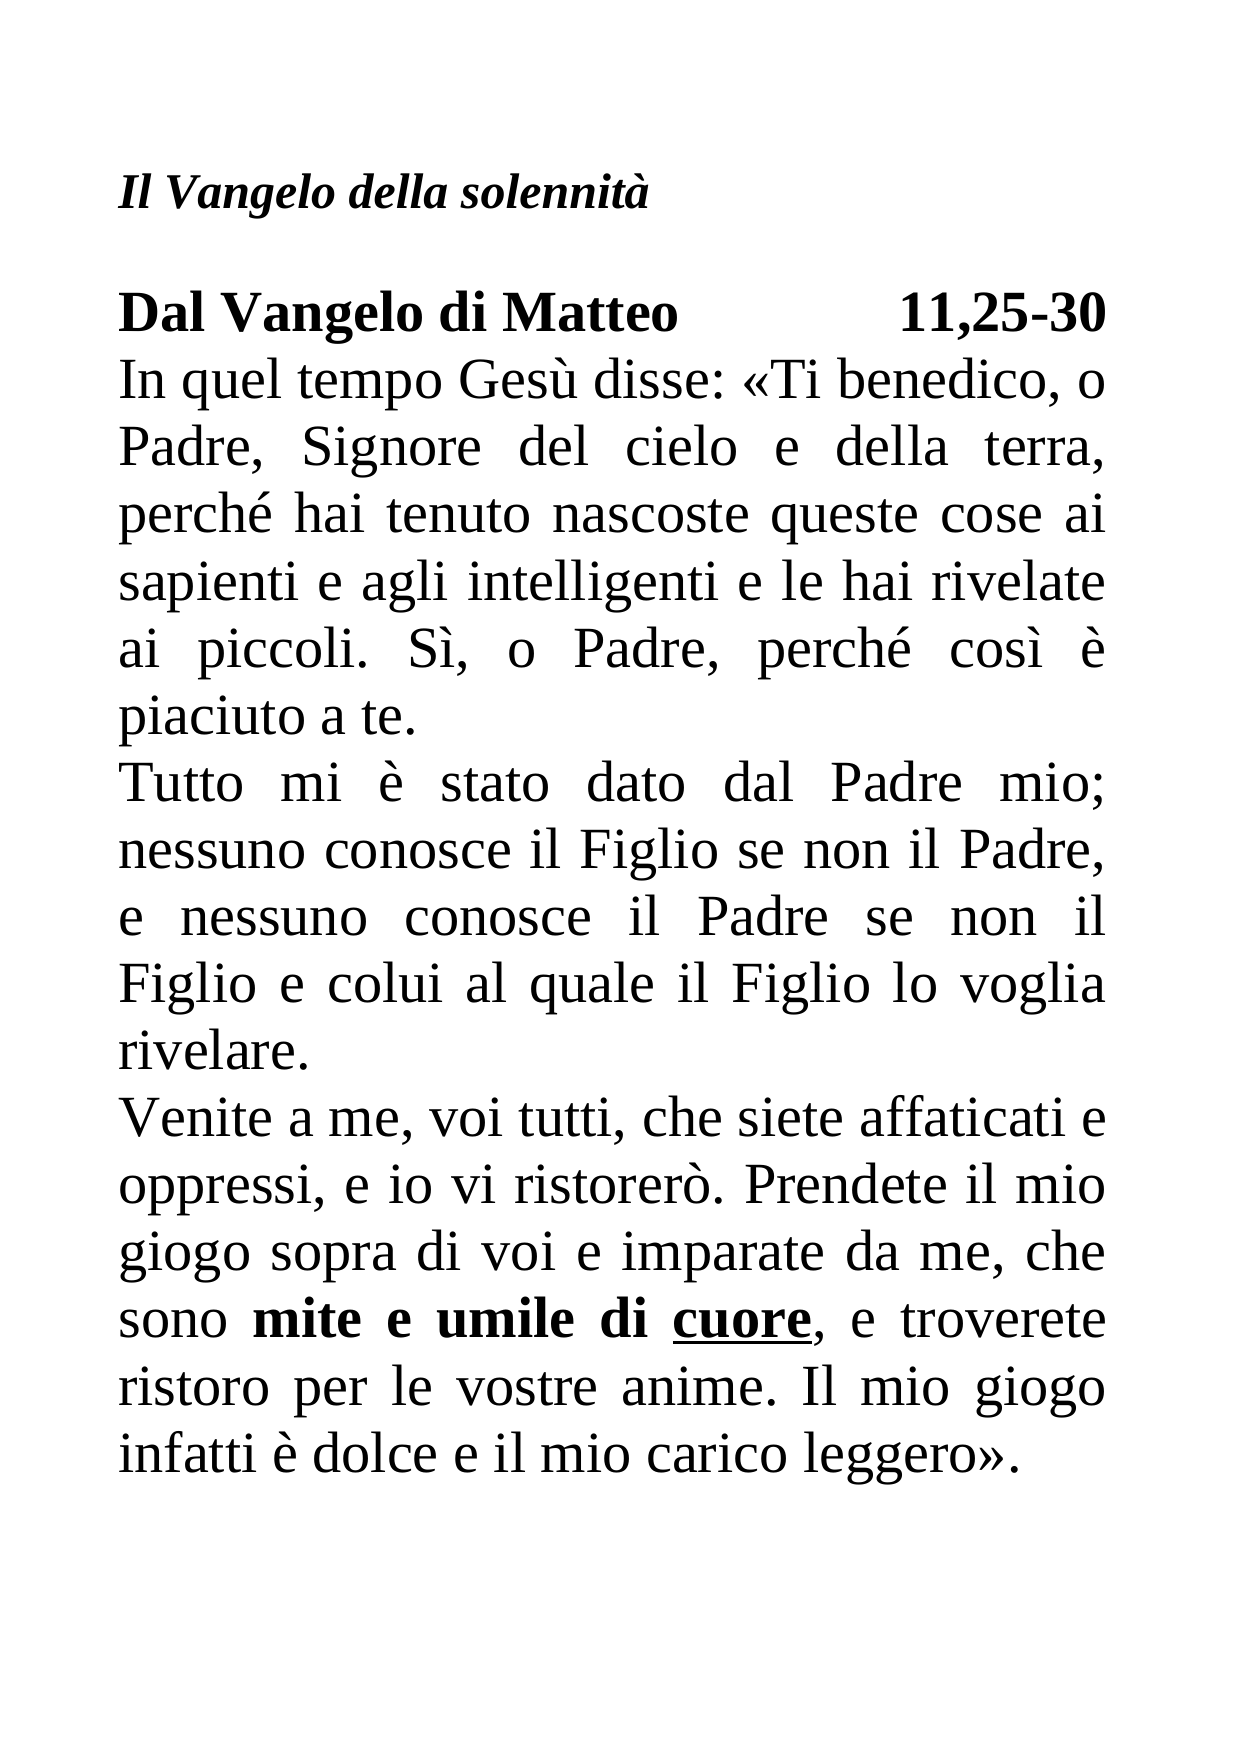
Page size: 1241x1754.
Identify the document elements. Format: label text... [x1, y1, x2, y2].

text Dal Vangelo di Matteo 11,25-30 [118, 277, 1122, 344]
text Venite a me, voi tutti, che siete affaticati e oppressi, e io vi ristorerò. Prendete il mio giogo sopra di voi e imparate da me, che sono mite e umile di cuore, e troverete ristoro per le vostre anime. Il mio giogo infatti è dolce e il mio carico leggero». [118, 1082, 1108, 1484]
text Tutto mi è stato dato dal Padre mio; nessuno conosce il Figlio se non il Padre, e nessuno conosce il Padre se non il Figlio e colui al quale il Figlio lo voglia rivelare. [118, 747, 1108, 1082]
text In quel tempo Gesù disse: «Ti benedico, o Padre, Signore del cielo e della terra, perché hai tenuto nascoste queste cose ai sapienti e agli intelligenti e le hai rivelate ai piccoli. Sì, o Padre, perché così è piaciuto a te. [118, 344, 1108, 747]
text Il Vangelo della solennità [118, 162, 1122, 219]
